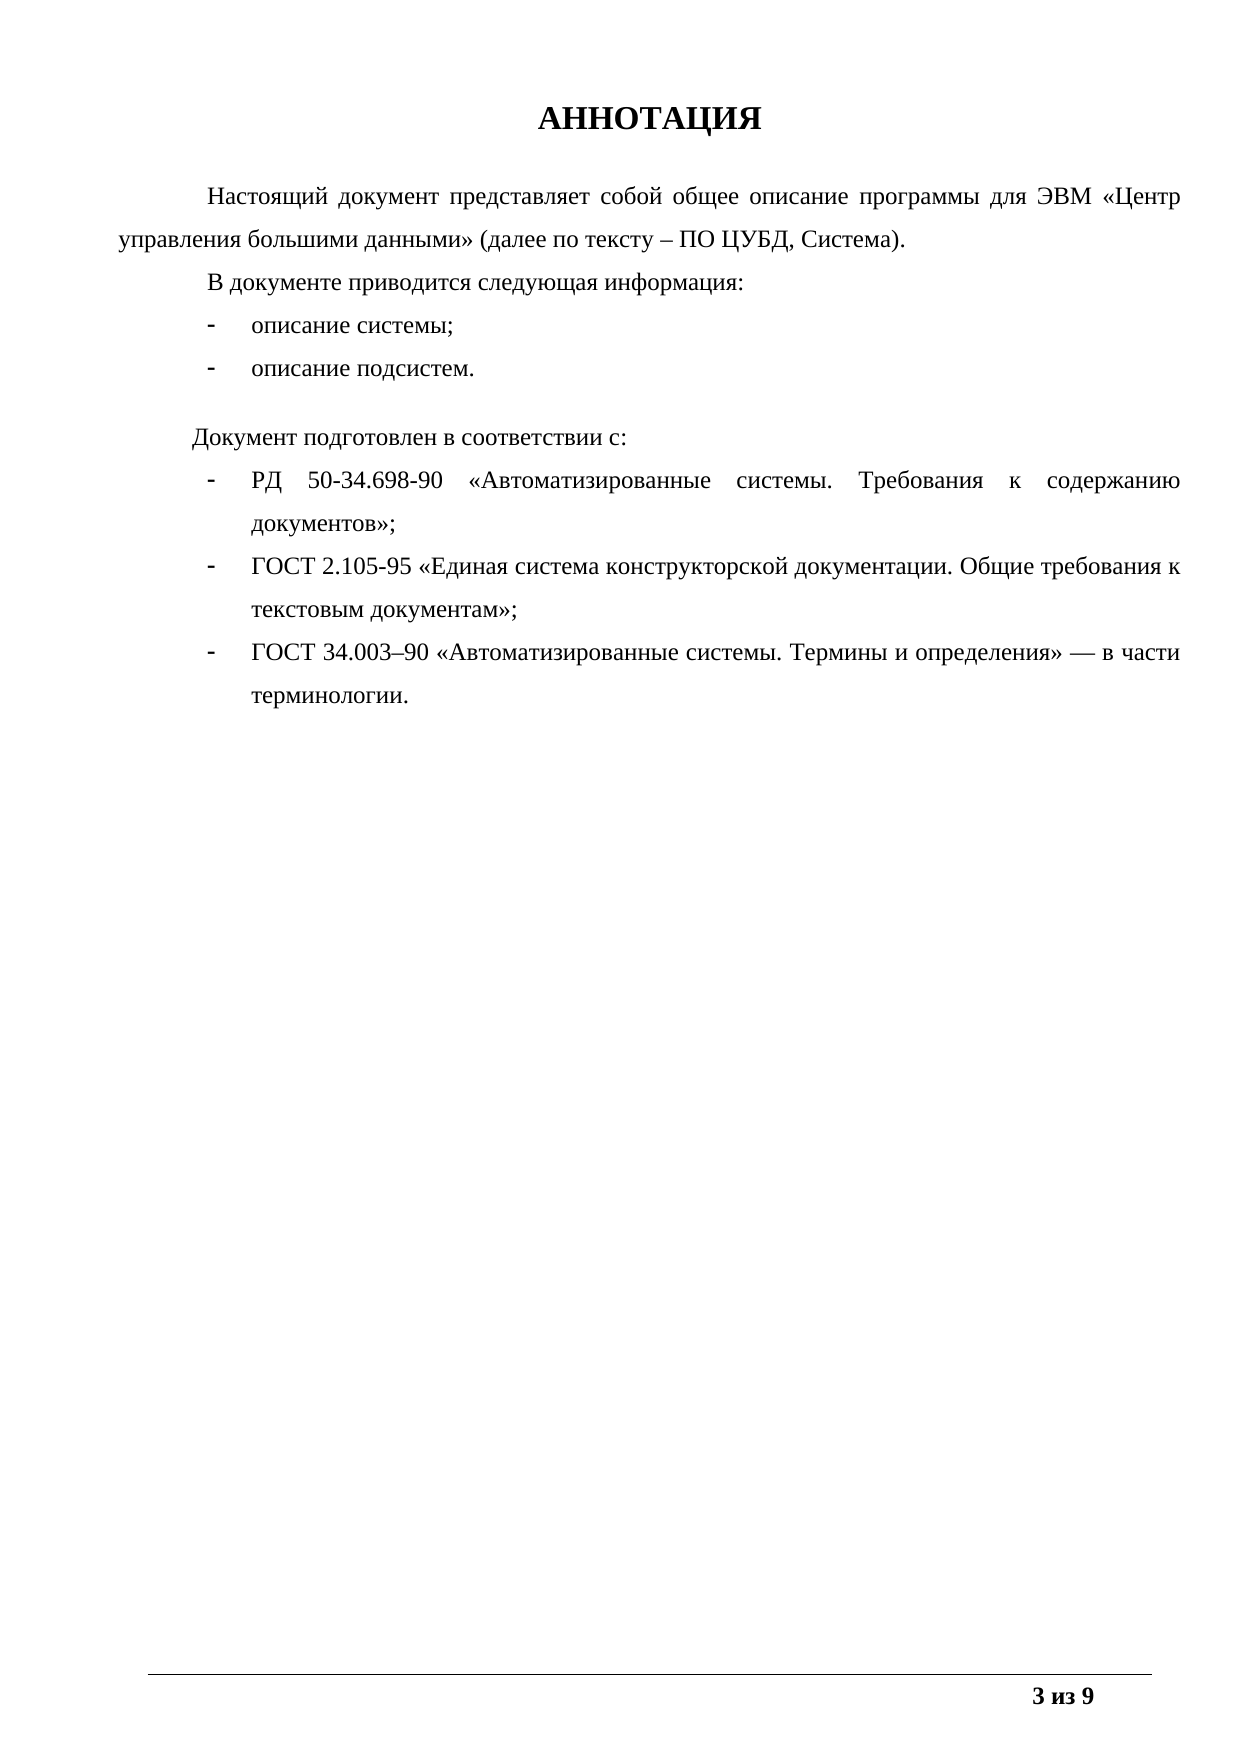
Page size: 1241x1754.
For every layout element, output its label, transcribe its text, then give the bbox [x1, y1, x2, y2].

text Документ подготовлен в соответствии с: [118, 422, 1181, 450]
text В документе приводится следующая информация: [118, 267, 1181, 296]
list ГОСТ 2.105-95 «Единая система конструкторской документации. Общие требования к текстовым документам»; [207, 551, 1181, 623]
list ГОСТ 34.003–90 «Автоматизированные системы. Термины и определения» — в части терминологии. [207, 637, 1181, 709]
text АННОТАЦИЯ [118, 98, 1181, 137]
list описание подсистем. [207, 353, 1181, 382]
text Настоящий документ представляет собой общее описание программы для ЭВМ «Центр управления большими данными» (далее по тексту – ПО ЦУБД, Система). [118, 181, 1181, 253]
list описание системы; [207, 310, 1181, 339]
list РД 50-34.698-90 «Автоматизированные системы. Требования к содержанию документов»; [207, 465, 1181, 537]
